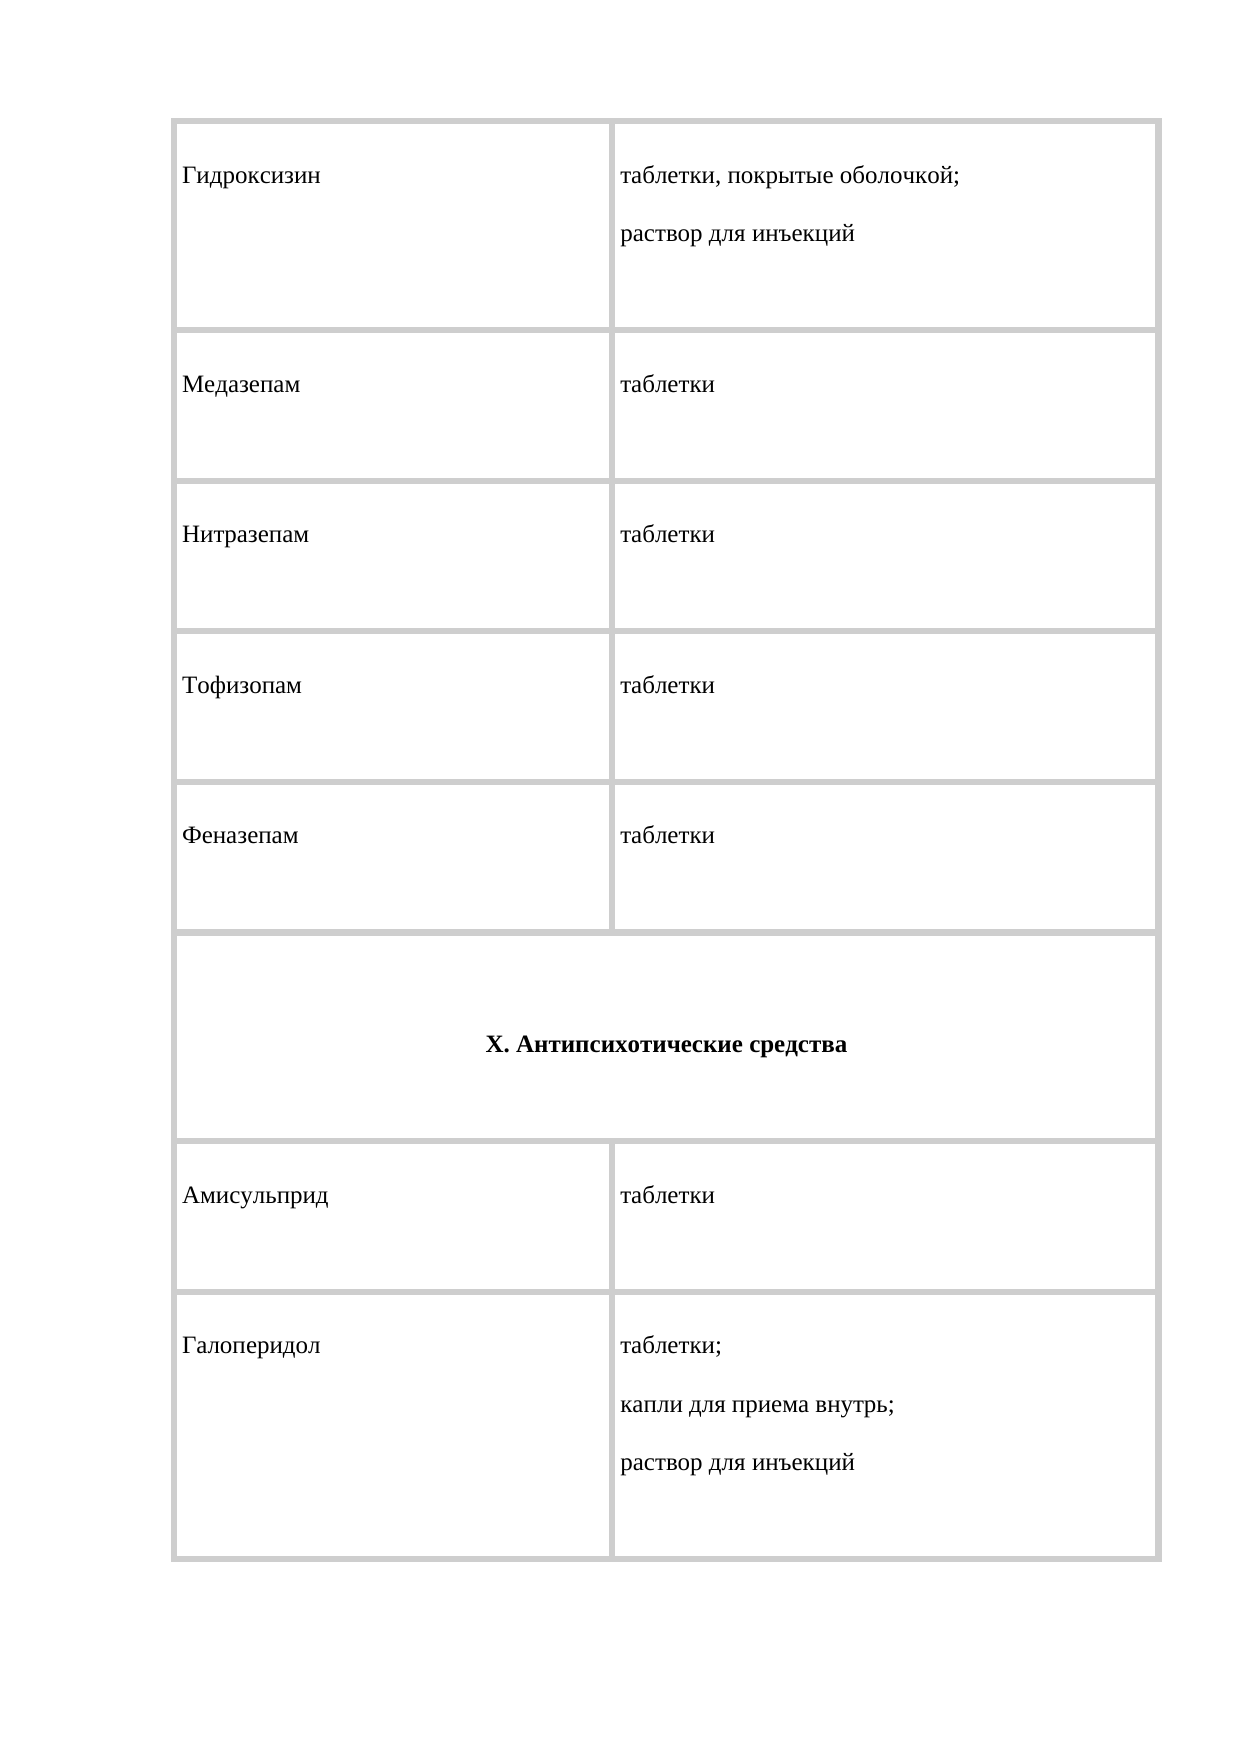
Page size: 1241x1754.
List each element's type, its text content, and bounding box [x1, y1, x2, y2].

table_cell Тофизопам [177, 634, 609, 779]
table_cell таблетки [615, 333, 1155, 477]
table_cell таблетки [615, 634, 1155, 779]
table_cell Галоперидол [177, 1295, 609, 1556]
table_cell Х. Антипсихотические средства [177, 936, 1155, 1138]
table_cell Нитразепам [177, 484, 609, 628]
table_cell Амисульприд [177, 1144, 609, 1289]
table_cell Гидроксизин [177, 124, 609, 327]
table_cell таблетки [615, 484, 1155, 628]
table_cell таблетки; капли для приема внутрь; раствор для инъекций [615, 1295, 1155, 1556]
table_cell таблетки, покрытые оболочкой; раствор для инъекций [615, 124, 1155, 327]
table_cell таблетки [615, 1144, 1155, 1289]
table_cell таблетки [615, 785, 1155, 929]
table_cell Медазепам [177, 333, 609, 477]
table_cell Феназепам [177, 785, 609, 929]
